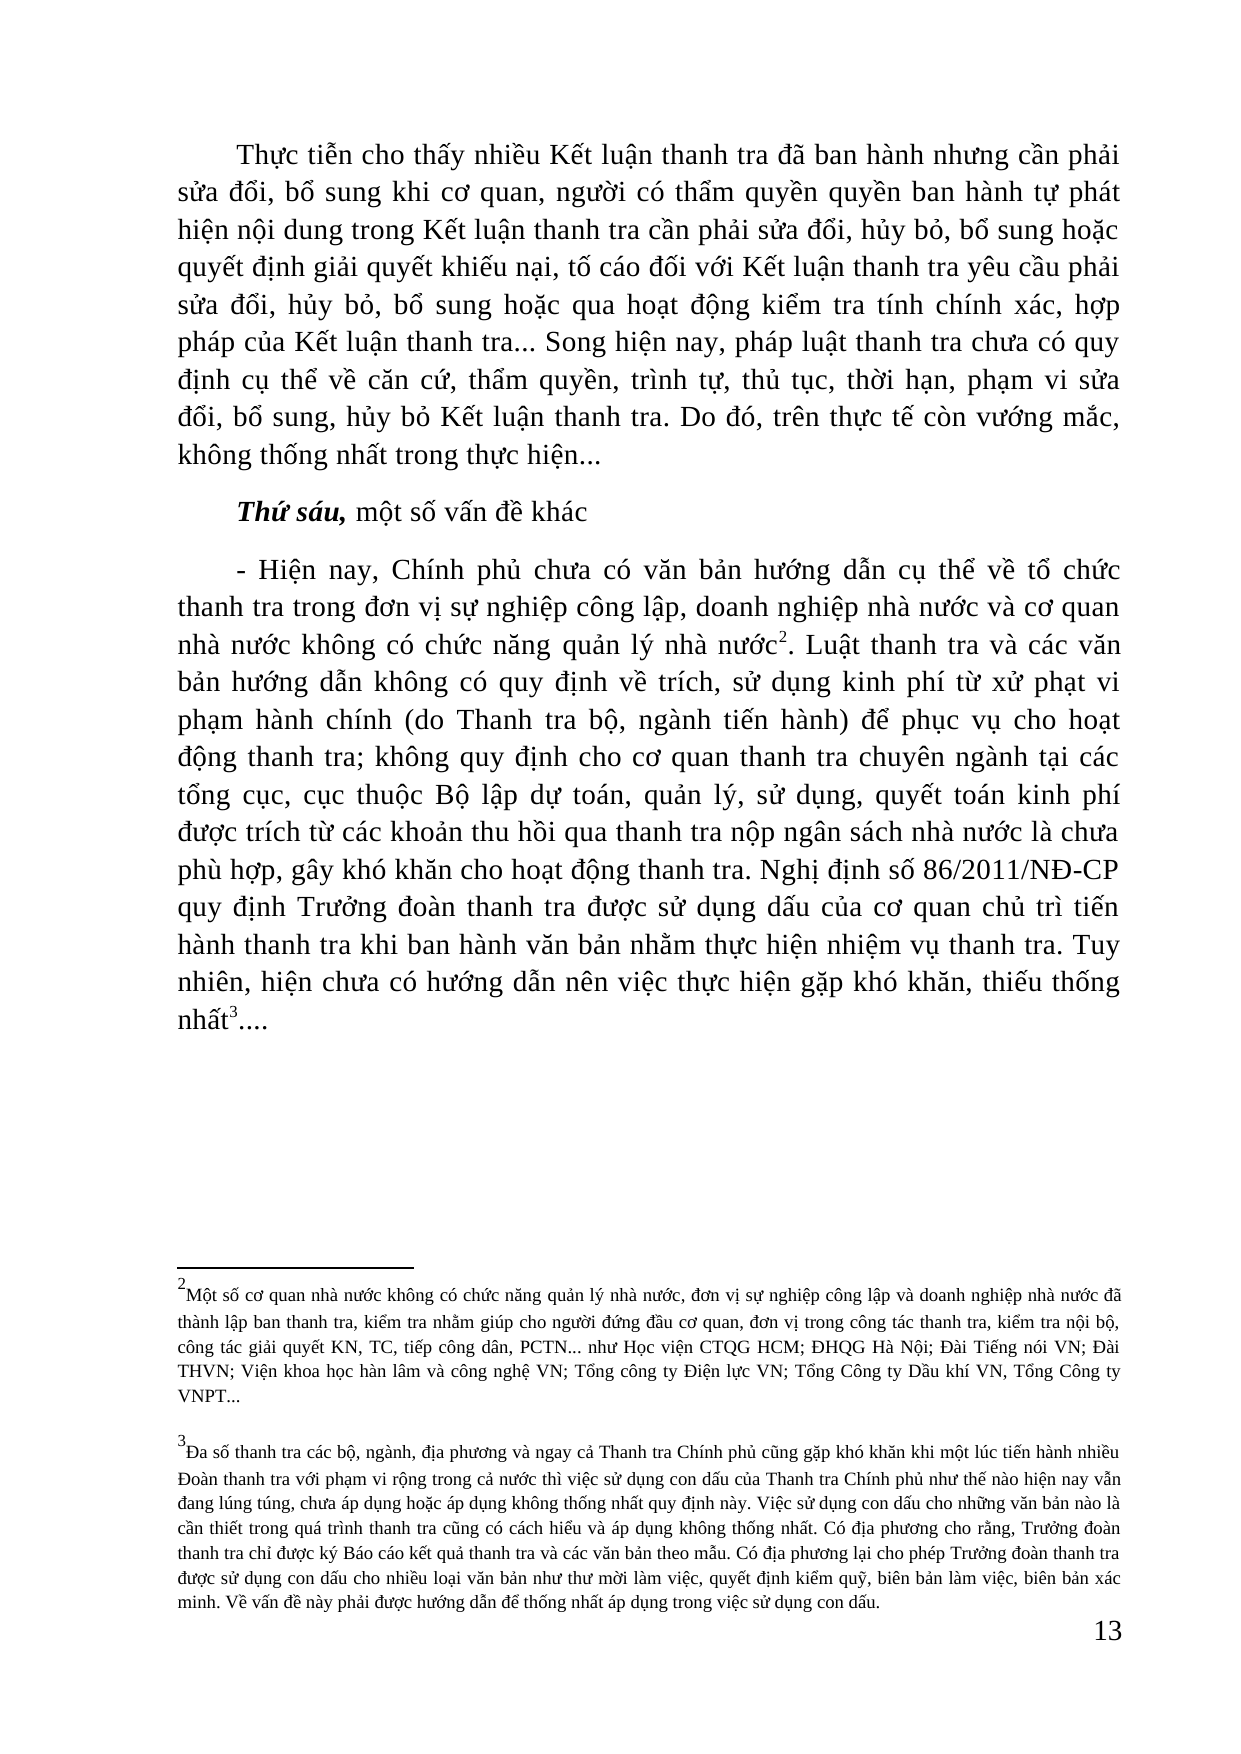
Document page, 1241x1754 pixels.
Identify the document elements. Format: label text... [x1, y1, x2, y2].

text Thực tiễn cho thấy nhiều Kết luận thanh tra đã ban hành nhưng cần phải sửa đổi, bổ sung khi cơ quan, người có thẩm quyền quyền ban hành tự phát hiện nội dung trong Kết luận thanh tra cần phải sửa đổi, hủy bỏ, bổ sung hoặc quyết định giải quyết khiếu nại, tố cáo đối với Kết luận thanh tra yêu cầu phải sửa đổi, hủy bỏ, bổ sung hoặc qua hoạt động kiểm tra tính chính xác, hợp pháp của Kết luận thanh tra... Song hiện nay, pháp luật thanh tra chưa có quy định cụ thể về căn cứ, thẩm quyền, trình tự, thủ tục, thời hạn, phạm vi sửa đổi, bổ sung, hủy bỏ Kết luận thanh tra. Do đó, trên thực tế còn vướng mắc, không thống nhất trong thực hiện... [177, 133, 1122, 470]
text Thứ sáu, một số vấn đề khác [177, 490, 1122, 528]
text - Hiện nay, Chính phủ chưa có văn bản hướng dẫn cụ thể về tổ chức thanh tra trong đơn vị sự nghiệp công lập, doanh nghiệp nhà nước và cơ quan nhà nước không có chức năng quản lý nhà nước. Luật thanh tra và các văn bản hướng dẫn không có quy định về trích, sử dụng kinh phí từ xử phạt vi phạm hành chính (do Thanh tra bộ, ngành tiến hành) để phục vụ cho hoạt động thanh tra; không quy định cho cơ quan thanh tra chuyên ngành tại các tổng cục, cục thuộc Bộ lập dự toán, quản lý, sử dụng, quyết toán kinh phí được trích từ các khoản thu hồi qua thanh tra nộp ngân sách nhà nước là chưa phù hợp, gây khó khăn cho hoạt động thanh tra. Nghị định số 86/2011/NĐ-CP quy định Trưởng đoàn thanh tra được sử dụng dấu của cơ quan chủ trì tiến hành thanh tra khi ban hành văn bản nhằm thực hiện nhiệm vụ thanh tra. Tuy nhiên, hiện chưa có hướng dẫn nên việc thực hiện gặp khó khăn, thiếu thống nhất.... [177, 548, 1122, 1035]
